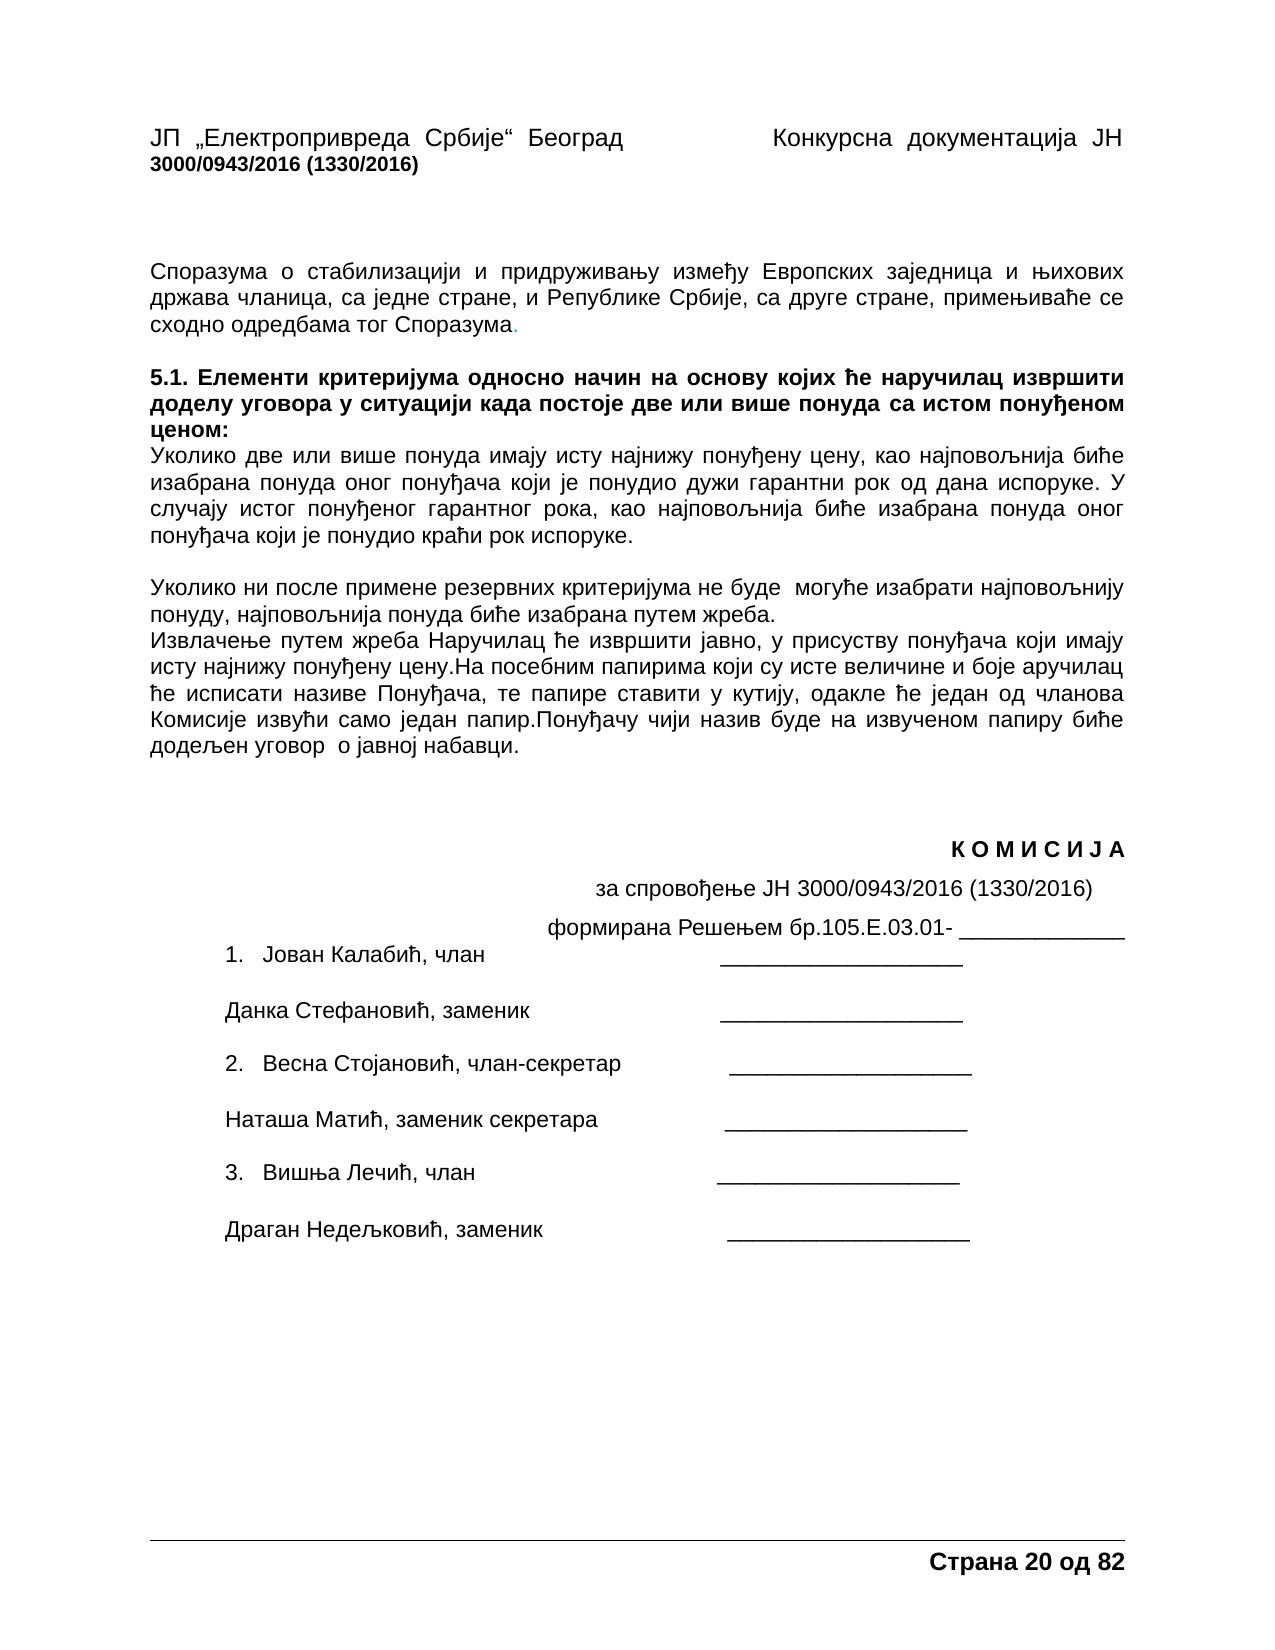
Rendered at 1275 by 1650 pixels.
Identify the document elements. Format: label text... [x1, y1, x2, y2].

text К О М И С И Ј А [150, 836, 1125, 863]
text Уколико ни после примене резервних критеријума не буде могуће изабрати најповољнију понуду, најповољнија понуда биће изабрана путем жреба. [150, 574, 1125, 627]
text Данка Стефановић, заменик ___________________ [225, 997, 1125, 1023]
text Драган Недељковић, заменик ___________________ [225, 1216, 1125, 1242]
text формирана Решењем бр.105.Е.03.01- _____________ [150, 914, 1125, 941]
list Весна Стојановић, члан-секретар ___________________ [225, 1050, 1125, 1076]
text Извлачење путем жреба Наручилац ће извршити јавно, у присуству понуђача који имају исту најнижу понуђену цену.На посебним папирима који су исте величине и боје аручилац ће исписати називе Понуђача, те папире ставити у кутију, одакле ће један од чланова Комисије извући само један папир.Понуђачу чији назив буде на извученом папиру биће додељен уговор о јавној набавци. [150, 627, 1125, 759]
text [150, 258, 1125, 337]
text за спровођење ЈН 3000/0943/2016 (1330/2016) [150, 875, 1125, 902]
text Наташа Матић, заменик секретара ___________________ [225, 1106, 1125, 1133]
list Јован Калабић, члан ___________________ [225, 941, 1125, 967]
text Уколико две или више понуда имају исту најнижу понуђену цену, као најповољнија биће изабрана понуда оног понуђача који је понудио дужи гарантни рок oд дaнa испoрукe. У случају истог понуђеног гарантног рока, као најповољнија биће изабрана понуда оног понуђача који је понудио краћи рок испоруке. [150, 442, 1125, 548]
list Вишња Лечић, члан ___________________ [225, 1159, 1125, 1185]
subtitle 5.1. Елементи критеријума односно начин на основу којих ће наручилац извршити доделу уговора у ситуацији када постоје две или више понуда са истом понуђеном ценом: [150, 363, 1125, 442]
